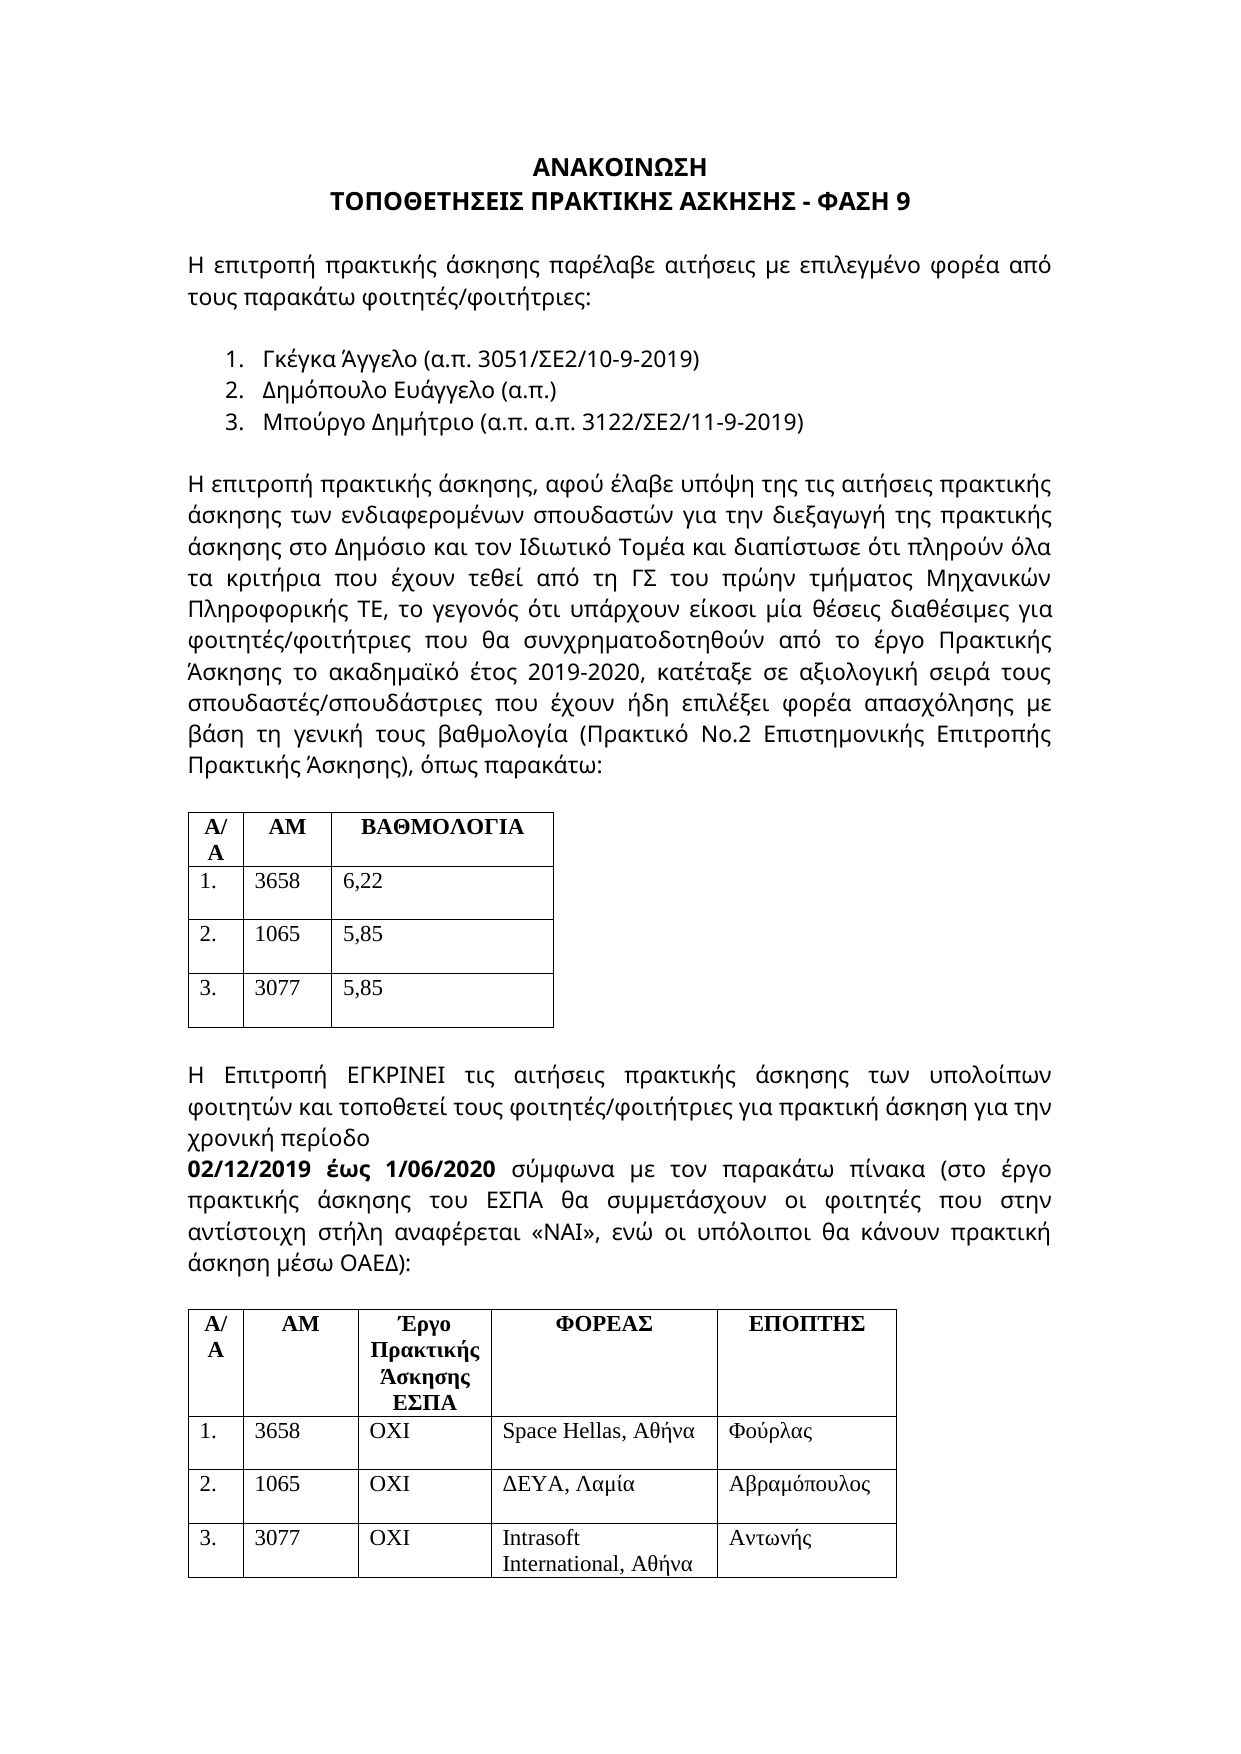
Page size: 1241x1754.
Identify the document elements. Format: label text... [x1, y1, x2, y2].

table_header ΕΠΟΠΤΗΣ [718, 1310, 896, 1416]
table_cell 3077 [244, 1524, 358, 1577]
table_cell [189, 1470, 243, 1523]
table_header ΦΟΡΕΑΣ [492, 1310, 717, 1416]
list Δημόπουλο Ευάγγελο (α.π.) [225, 374, 1053, 406]
table_header Έργο Πρακτικής Άσκησης ΕΣΠΑ [359, 1310, 491, 1416]
table_cell ΟΧΙ [359, 1470, 491, 1523]
text Η επιτροπή πρακτικής άσκησης, αφού έλαβε υπόψη της τις αιτήσεις πρακτικής άσκησης των ενδιαφερομένων σπουδαστών για την διεξαγωγή της πρακτικής άσκησης στο Δημόσιο και τον Ιδιωτικό Τομέα και διαπίστωσε ότι πληρούν όλα τα κριτήρια που έχουν τεθεί από τη ΓΣ του πρώην τμήματος Μηχανικών Πληροφορικής ΤΕ, το γεγονός ότι υπάρχουν είκοσι μία θέσεις διαθέσιμες για φοιτητές/φοιτήτριες που θα συνχρηματοδοτηθούν από το έργο Πρακτικής Άσκησης το ακαδημαϊκό έτος 2019-2020, κατέταξε σε αξιολογική σειρά τους σπουδαστές/σπουδάστριες που έχουν ήδη επιλέξει φορέα απασχόλησης με βάση τη γενική τους βαθμολογία (Πρακτικό Νο.2 Επιστημονικής Επιτροπής Πρακτικής Άσκησης), όπως παρακάτω: [187, 468, 1053, 781]
list Μπούργο Δημήτριο (α.π. α.π. 3122/ΣΕ2/11-9-2019) [225, 406, 1053, 437]
table_cell Αντωνής [718, 1524, 896, 1577]
text Η επιτροπή πρακτικής άσκησης παρέλαβε αιτήσεις με επιλεγμένο φορέα από τους παρακάτω φοιτητές/φοιτήτριες: [187, 249, 1053, 312]
table_cell 1065 [244, 920, 331, 973]
table_cell 6,22 [332, 867, 553, 919]
list Γκέγκα Άγγελο (α.π. 3051/ΣΕ2/10-9-2019) [225, 343, 1053, 374]
text ΑΝΑΚΟΙΝΩΣΗ [187, 150, 1053, 184]
table_cell 3077 [244, 974, 331, 1027]
text ΤΟΠΟΘΕΤΗΣΕΙΣ ΠΡΑΚΤΙΚΗΣ ΑΣΚΗΣΗΣ - ΦΑΣΗ 9 [187, 184, 1053, 218]
table_cell ΟΧΙ [359, 1524, 491, 1577]
table_cell 5,85 [332, 920, 553, 973]
table_cell Φούρλας [718, 1417, 896, 1469]
table_cell ΟΧΙ [359, 1417, 491, 1469]
table_cell [189, 920, 243, 973]
table_cell Space Hellas, Αθήνα [492, 1417, 717, 1469]
table_cell Intrasoft International, Αθήνα [492, 1524, 717, 1577]
table_cell [189, 1417, 243, 1469]
table_cell [189, 1524, 243, 1577]
table_header Α/Α [189, 813, 243, 866]
table_cell 5,85 [332, 974, 553, 1027]
table_cell 3658 [244, 867, 331, 919]
table_cell 1065 [244, 1470, 358, 1523]
table_header ΑΜ [244, 1310, 358, 1416]
table_cell [189, 974, 243, 1027]
text 02/12/2019 έως 1/06/2020 σύμφωνα με τον παρακάτω πίνακα (στο έργο πρακτικής άσκησης του ΕΣΠΑ θα συμμετάσχουν οι φοιτητές που στην αντίστοιχη στήλη αναφέρεται «ΝΑΙ», ενώ οι υπόλοιποι θα κάνουν πρακτική άσκηση μέσω ΟΑΕΔ): [187, 1153, 1053, 1278]
table_header ΑΜ [244, 813, 331, 866]
table_cell [189, 867, 243, 919]
text Η Επιτροπή ΕΓΚΡΙΝΕΙ τις αιτήσεις πρακτικής άσκησης των υπολοίπων φοιτητών και τοποθετεί τους φοιτητές/φοιτήτριες για πρακτική άσκηση για την χρονική περίοδο [187, 1059, 1053, 1153]
table_header ΒΑΘΜΟΛΟΓΙΑ [332, 813, 553, 866]
table_header Α/Α [189, 1310, 243, 1416]
table_cell Αβραμόπουλος [718, 1470, 896, 1523]
table_cell ΔΕΥΑ, Λαμία [492, 1470, 717, 1523]
table_cell 3658 [244, 1417, 358, 1469]
